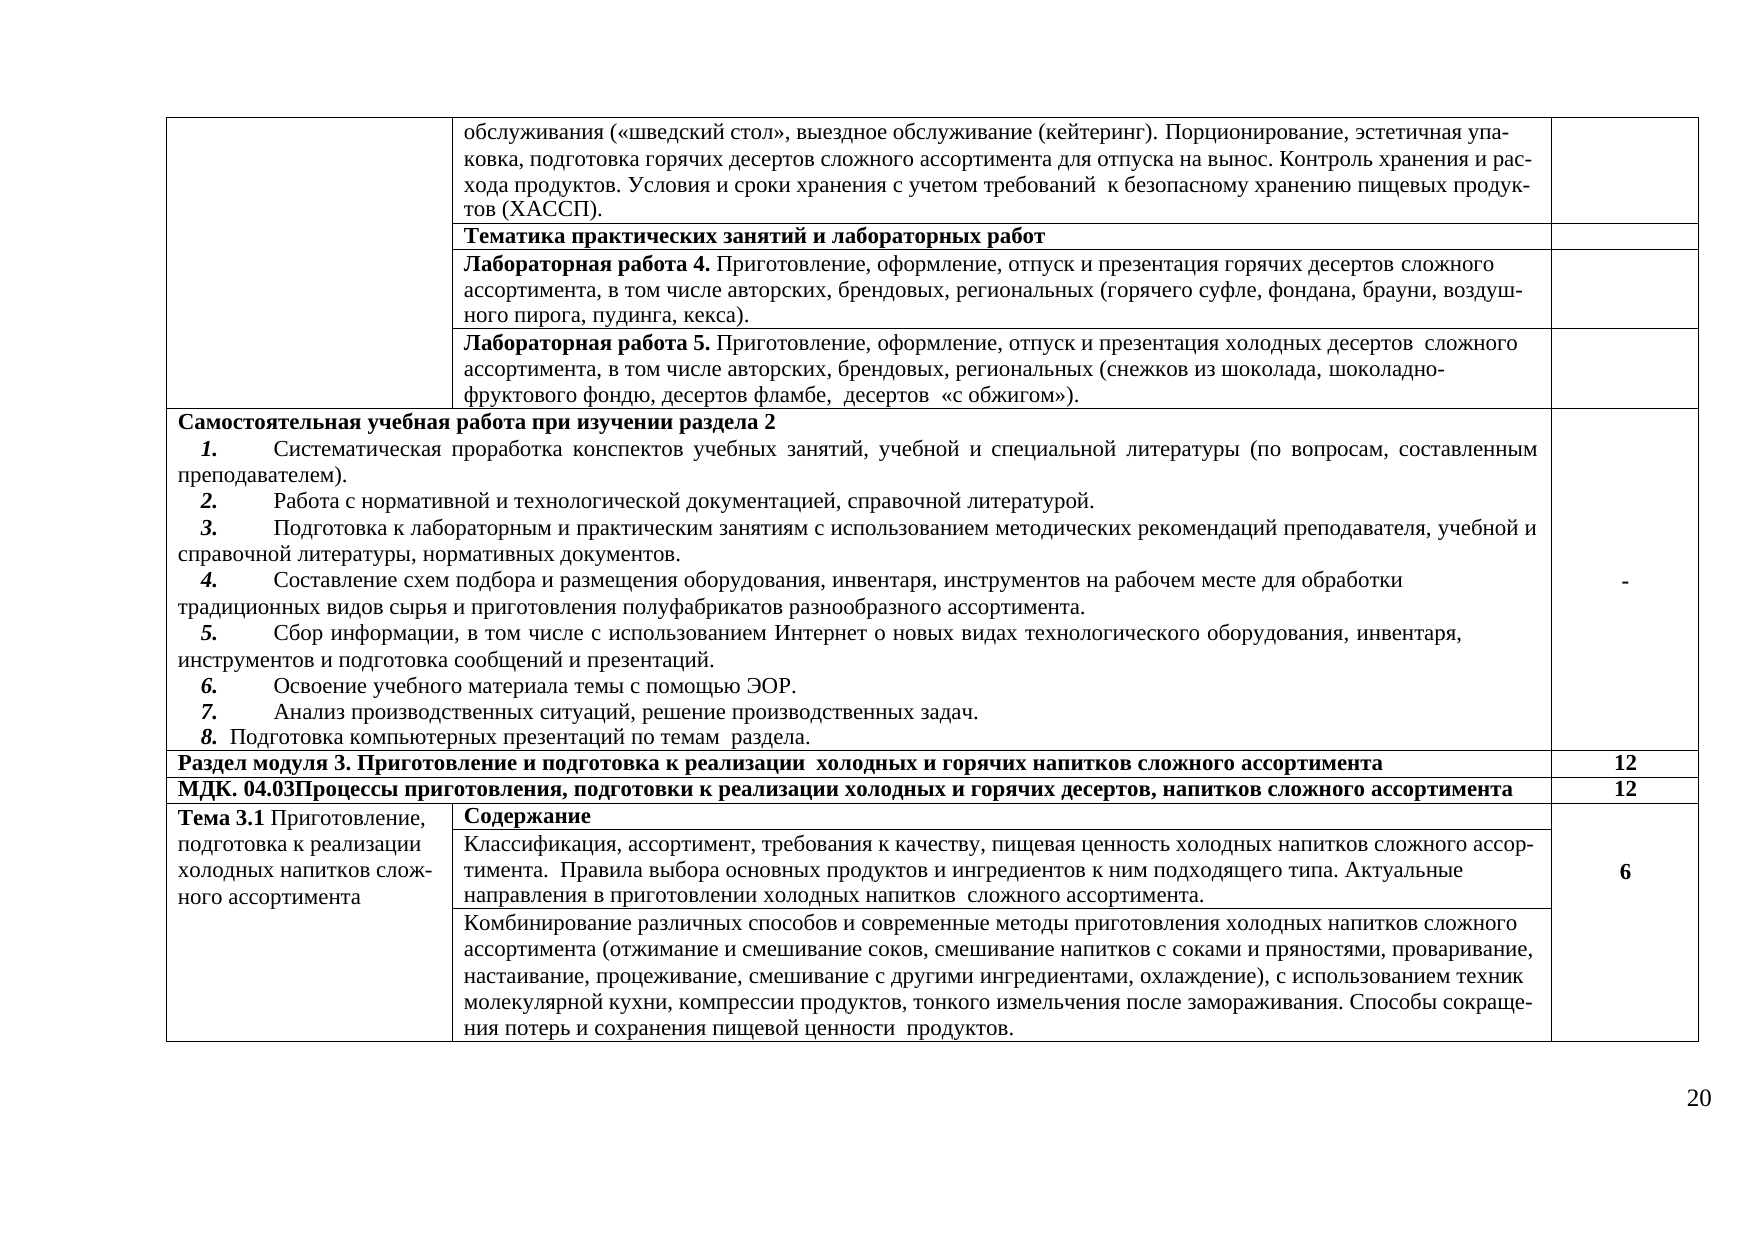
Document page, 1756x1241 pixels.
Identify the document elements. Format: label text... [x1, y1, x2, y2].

table_cell - [1552, 409, 1698, 750]
table_cell 12 [1552, 778, 1698, 803]
table_cell Классификация, ассортимент, требования к качеству, пищевая ценность холодных напитков сложного ассор- тимента. Правила выбора основных продуктов и ингредиентов к ним подходящего типа. Актуальные направления в приготовлении холодных напитков сложного ассортимента. [453, 830, 1551, 908]
table_cell [1552, 329, 1698, 408]
table_cell Содержание [453, 804, 1551, 829]
table_cell Лабораторная работа 4. Приготовление, оформление, отпуск и презентация горячих десертов сложного ассортимента, в том числе авторских, брендовых, региональных (горячего суфле, фондана, брауни, воздуш- ного пирога, пудинга, кекса). [453, 250, 1551, 328]
table_cell Тема 3.1 Приготовление, подготовка к реализации холодных напитков слож- ного ассортимента [167, 804, 452, 1041]
table_header обслуживания («шведский стол», выездное обслуживание (кейтеринг). Порционирование, эстетичная упа- ковка, подготовка горячих десертов сложного ассортимента для отпуска на вынос. Контроль хранения и рас- хода продуктов. Условия и сроки хранения с учетом требований к безопасному хранению пищевых продук- тов (ХАССП). [453, 118, 1551, 223]
table_cell Лабораторная работа 5. Приготовление, оформление, отпуск и презентация холодных десертов сложного ассортимента, в том числе авторских, брендовых, региональных (снежков из шоколада, шоколадно- фруктового фондю, десертов фламбе, десертов «с обжигом»). [453, 329, 1551, 408]
table_cell Самостоятельная учебная работа при изучении раздела 2 Систематическая проработка конспектов учебных занятий, учебной и специальной литературы (по вопросам, составленным преподавателем). Работа с нормативной и технологической документацией, справочной литературой. Подготовка к лабораторным и практическим занятиям с использованием методических рекомендаций преподавателя, учебной и справочной литературы, нормативных документов. Составление схем подбора и размещения оборудования, инвентаря, инструментов на рабочем месте для обработки традиционных видов сырья и приготовления полуфабрикатов разнообразного ассортимента. Сбор информации, в том числе с использованием Интернет о новых видах технологического оборудования, инвентаря, инструментов и подготовка сообщений и презентаций. Освоение учебного материала темы с помощью ЭОР. Анализ производственных ситуаций, решение производственных задач. Подготовка компьютерных презентаций по темам раздела. [167, 409, 1551, 750]
table_cell Комбинирование различных способов и современные методы приготовления холодных напитков сложного ассортимента (отжимание и смешивание соков, смешивание напитков с соками и пряностями, проваривание, настаивание, процеживание, смешивание с другими ингредиентами, охлаждение), с использованием техник молекулярной кухни, компрессии продуктов, тонкого измельчения после замораживания. Способы сокраще- ния потерь и сохранения пищевой ценности продуктов. [453, 909, 1551, 1041]
table_cell 6 [1552, 804, 1698, 1041]
table_cell 12 [1552, 751, 1698, 777]
table_cell Раздел модуля 3. Приготовление и подготовка к реализации холодных и горячих напитков сложного ассортимента [167, 751, 1551, 777]
table_cell [1552, 224, 1698, 249]
table_cell [1552, 250, 1698, 328]
table_cell МДК. 04.03Процессы приготовления, подготовки к реализации холодных и горячих десертов, напитков сложного ассортимента [167, 778, 1551, 803]
table_header [1552, 118, 1698, 223]
table_header [167, 118, 452, 408]
table_cell Тематика практических занятий и лабораторных работ [453, 224, 1551, 249]
